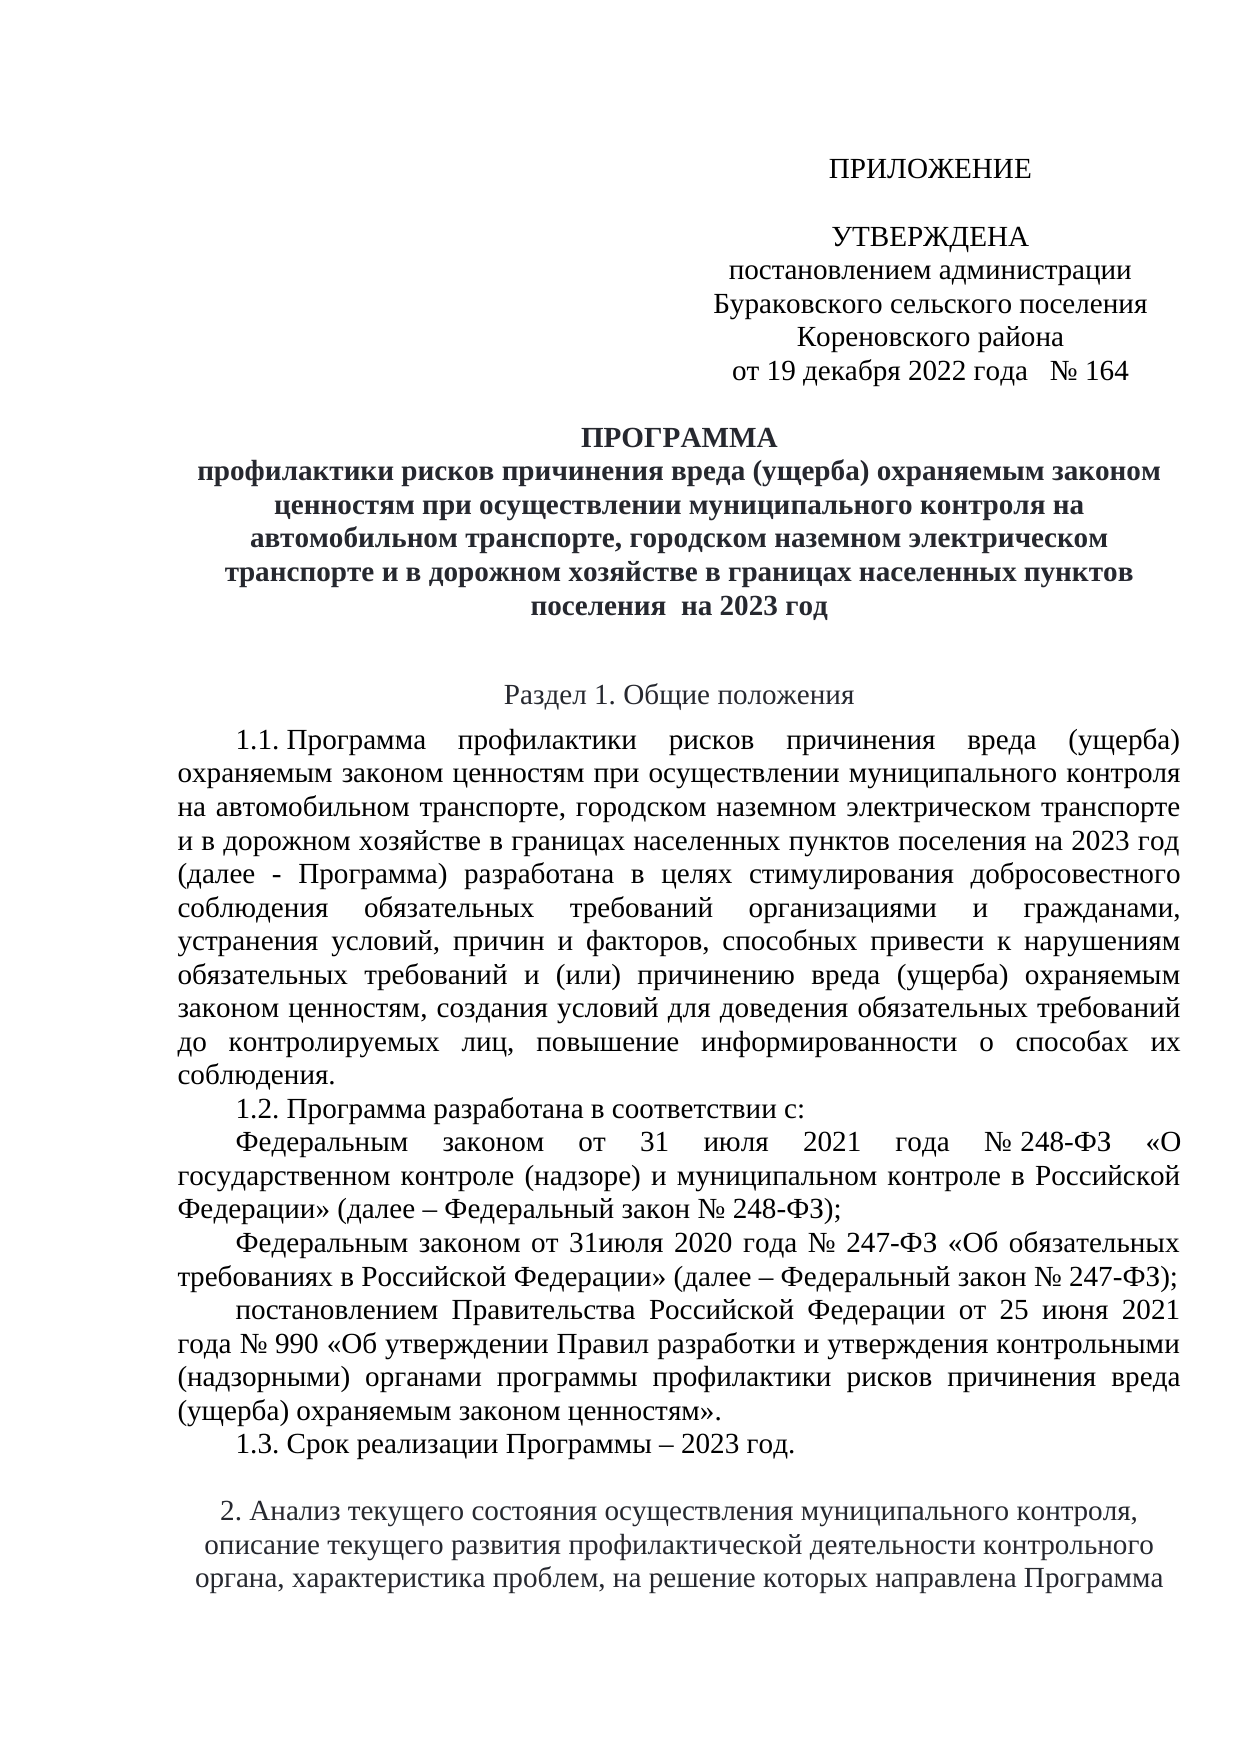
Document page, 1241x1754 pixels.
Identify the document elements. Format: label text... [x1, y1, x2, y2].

text Бураковского сельского поселения [679, 286, 1181, 319]
text 1.1. Программа профилактики рисков причинения вреда (ущерба) охраняемым законом ценностям при осуществлении муниципального контроля на автомобильном транспорте, городском наземном электрическом транспорте и в дорожном хозяйстве в границах населенных пунктов поселения на 2023 год (далее - Программа) разработана в целях стимулирования добросовестного соблюдения обязательных требований организациями и гражданами, устранения условий, причин и факторов, способных привести к нарушениям обязательных требований и (или) причинению вреда (ущерба) охраняемым законом ценностям, создания условий для доведения обязательных требований до контролируемых лиц, повышение информированности о способах их соблюдения. [177, 722, 1181, 1091]
text Кореновского района [679, 319, 1181, 353]
text УТВЕРЖДЕНА [679, 219, 1181, 252]
text постановлением Правительства Российской Федерации от 25 июня 2021 года № 990 «Об утверждении Правил разработки и утверждения контрольными (надзорными) органами программы профилактики рисков причинения вреда (ущерба) охраняемым законом ценностям». [177, 1292, 1181, 1426]
text 1.3. Срок реализации Программы – 2023 год. [177, 1426, 1181, 1460]
text Федеральным законом от 31 июля 2021 года № 248-ФЗ «О государственном контроле (надзоре) и муниципальном контроле в Российской Федерации» (далее – Федеральный закон № 248-ФЗ); [177, 1124, 1181, 1225]
text профилактики рисков причинения вреда (ущерба) охраняемым законом ценностям при осуществлении муниципального контроля на автомобильном транспорте, городском наземном электрическом транспорте и в дорожном хозяйстве в границах населенных пунктов поселения на 2023 год [177, 453, 1181, 621]
text от 19 декабря 2022 года № 164 [679, 353, 1181, 386]
text 1.2. Программа разработана в соответствии с: [177, 1091, 1181, 1124]
text ПРОГРАММА [177, 420, 1181, 453]
text ПРИЛОЖЕНИЕ [679, 152, 1181, 185]
text 2. Анализ текущего состояния осуществления муниципального контроля, описание текущего развития профилактической деятельности контрольного органа, характеристика проблем, на решение которых направлена Программа [177, 1493, 1181, 1594]
text постановлением администрации [679, 252, 1181, 286]
text Раздел 1. Общие положения [177, 677, 1181, 711]
text Федеральным законом от 31июля 2020 года № 247-ФЗ «Об обязательных требованиях в Российской Федерации» (далее – Федеральный закон № 247-ФЗ); [177, 1225, 1181, 1292]
